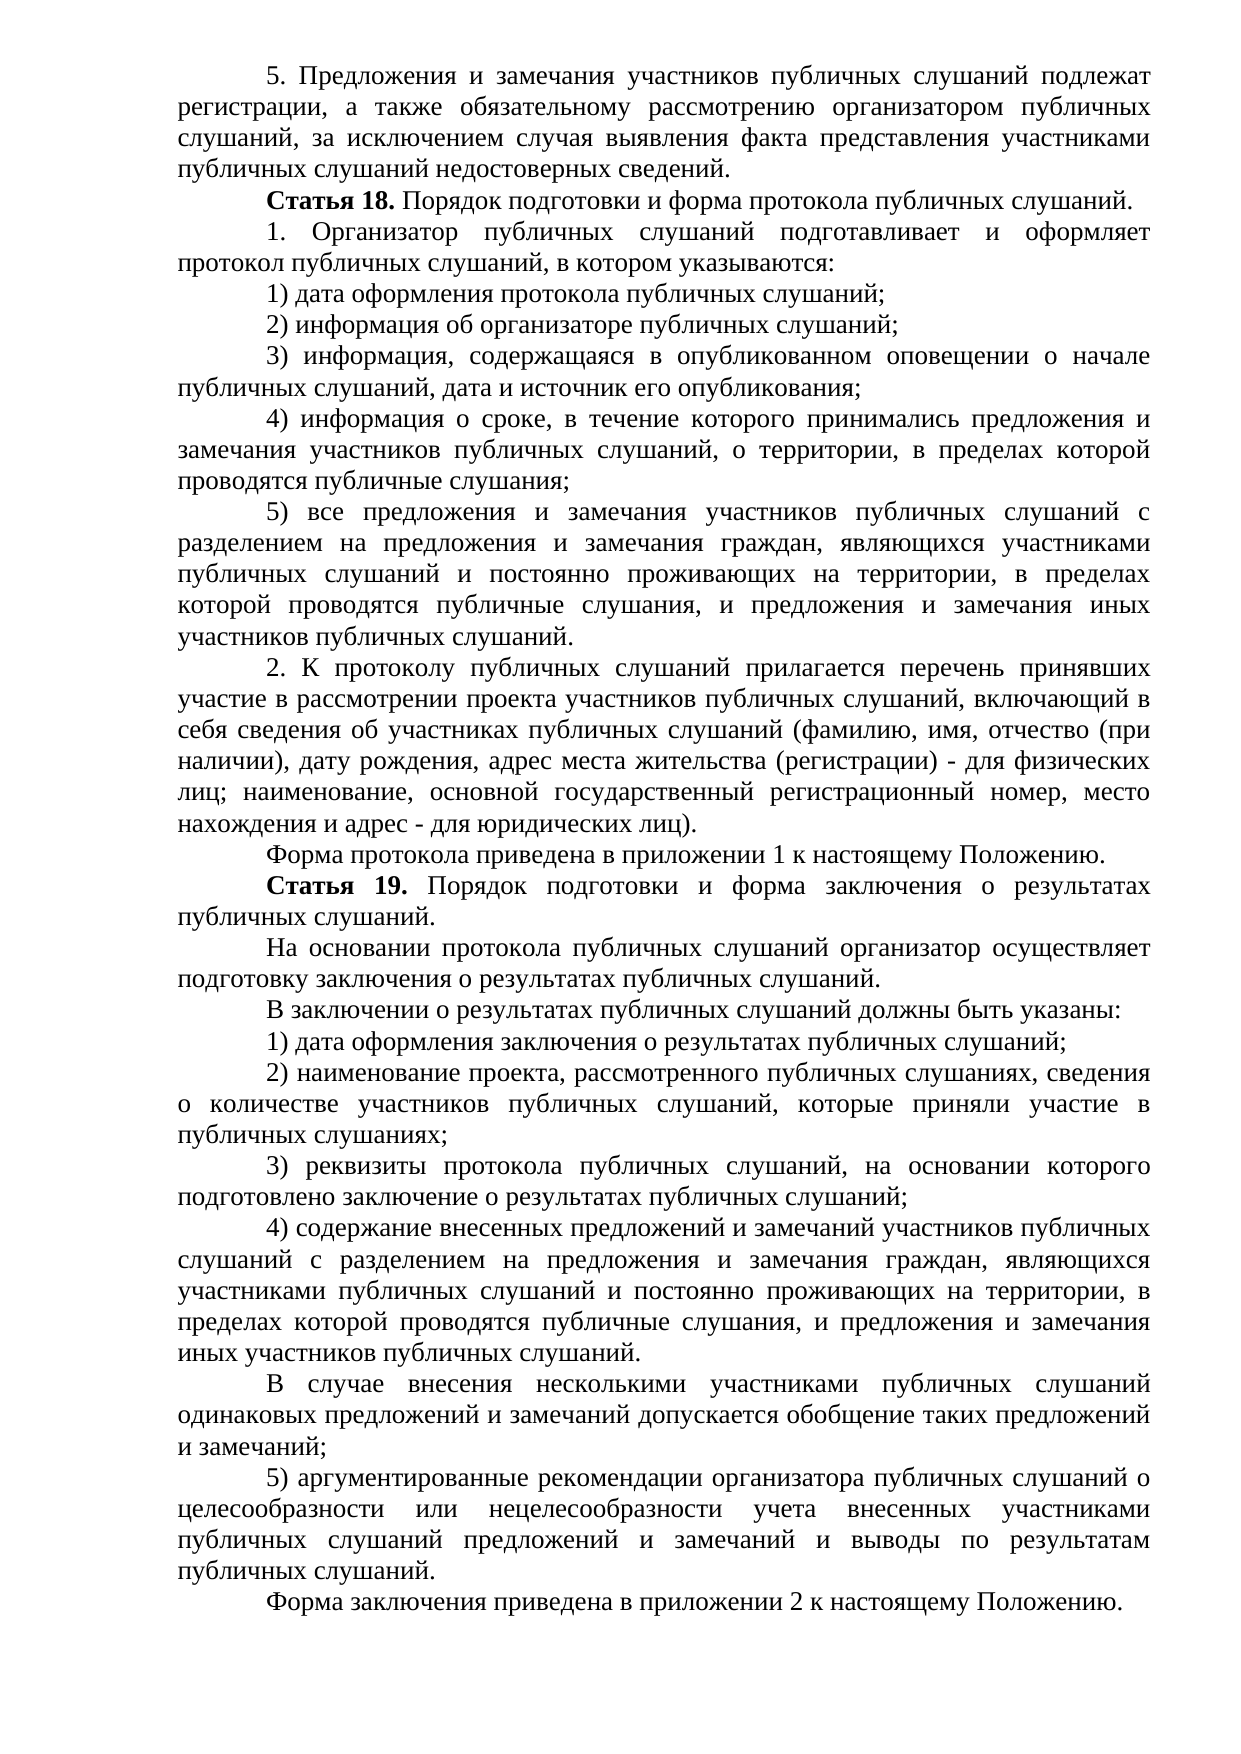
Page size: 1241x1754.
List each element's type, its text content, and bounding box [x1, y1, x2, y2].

text 1) дата оформления протокола публичных слушаний; [177, 277, 1152, 308]
text 5) аргументированные рекомендации организатора публичных слушаний о целесообразности или нецелесообразности учета внесенных участниками публичных слушаний предложений и замечаний и выводы по результатам публичных слушаний. [177, 1461, 1152, 1585]
text 3) информация, содержащаяся в опубликованном оповещении о начале публичных слушаний, дата и источник его опубликования; [177, 339, 1152, 402]
text 1. Организатор публичных слушаний подготавливает и оформляет протокол публичных слушаний, в котором указываются: [177, 215, 1152, 277]
text 4) содержание внесенных предложений и замечаний участников публичных слушаний с разделением на предложения и замечания граждан, являющихся участниками публичных слушаний и постоянно проживающих на территории, в пределах которой проводятся публичные слушания, и предложения и замечания иных участников публичных слушаний. [177, 1212, 1152, 1367]
text 1) дата оформления заключения о результатах публичных слушаний; [177, 1025, 1152, 1056]
text 2. К протоколу публичных слушаний прилагается перечень принявших участие в рассмотрении проекта участников публичных слушаний, включающий в себя сведения об участниках публичных слушаний (фамилию, имя, отчество (при наличии), дату рождения, адрес места жительства (регистрации) - для физических лиц; наименование, основной государственный регистрационный номер, место нахождения и адрес - для юридических лиц). [177, 651, 1152, 838]
text Статья 19. Порядок подготовки и форма заключения о результатах публичных слушаний. [177, 869, 1152, 931]
text 2) наименование проекта, рассмотренного публичных слушаниях, сведения о количестве участников публичных слушаний, которые приняли участие в публичных слушаниях; [177, 1056, 1152, 1149]
text 4) информация о сроке, в течение которого принимались предложения и замечания участников публичных слушаний, о территории, в пределах которой проводятся публичные слушания; [177, 402, 1152, 495]
text 3) реквизиты протокола публичных слушаний, на основании которого подготовлено заключение о результатах публичных слушаний; [177, 1149, 1152, 1212]
text Форма заключения приведена в приложении 2 к настоящему Положению. [177, 1585, 1152, 1616]
text 5. Предложения и замечания участников публичных слушаний подлежат регистрации, а также обязательному рассмотрению организатором публичных слушаний, за исключением случая выявления факта представления участниками публичных слушаний недостоверных сведений. [177, 59, 1152, 184]
text Статья 18. Порядок подготовки и форма протокола публичных слушаний. [177, 184, 1152, 215]
text В заключении о результатах публичных слушаний должны быть указаны: [177, 993, 1152, 1025]
text 2) информация об организаторе публичных слушаний; [177, 308, 1152, 339]
text 5) все предложения и замечания участников публичных слушаний с разделением на предложения и замечания граждан, являющихся участниками публичных слушаний и постоянно проживающих на территории, в пределах которой проводятся публичные слушания, и предложения и замечания иных участников публичных слушаний. [177, 495, 1152, 651]
text В случае внесения несколькими участниками публичных слушаний одинаковых предложений и замечаний допускается обобщение таких предложений и замечаний; [177, 1367, 1152, 1461]
text На основании протокола публичных слушаний организатор осуществляет подготовку заключения о результатах публичных слушаний. [177, 931, 1152, 993]
text Форма протокола приведена в приложении 1 к настоящему Положению. [177, 838, 1152, 869]
